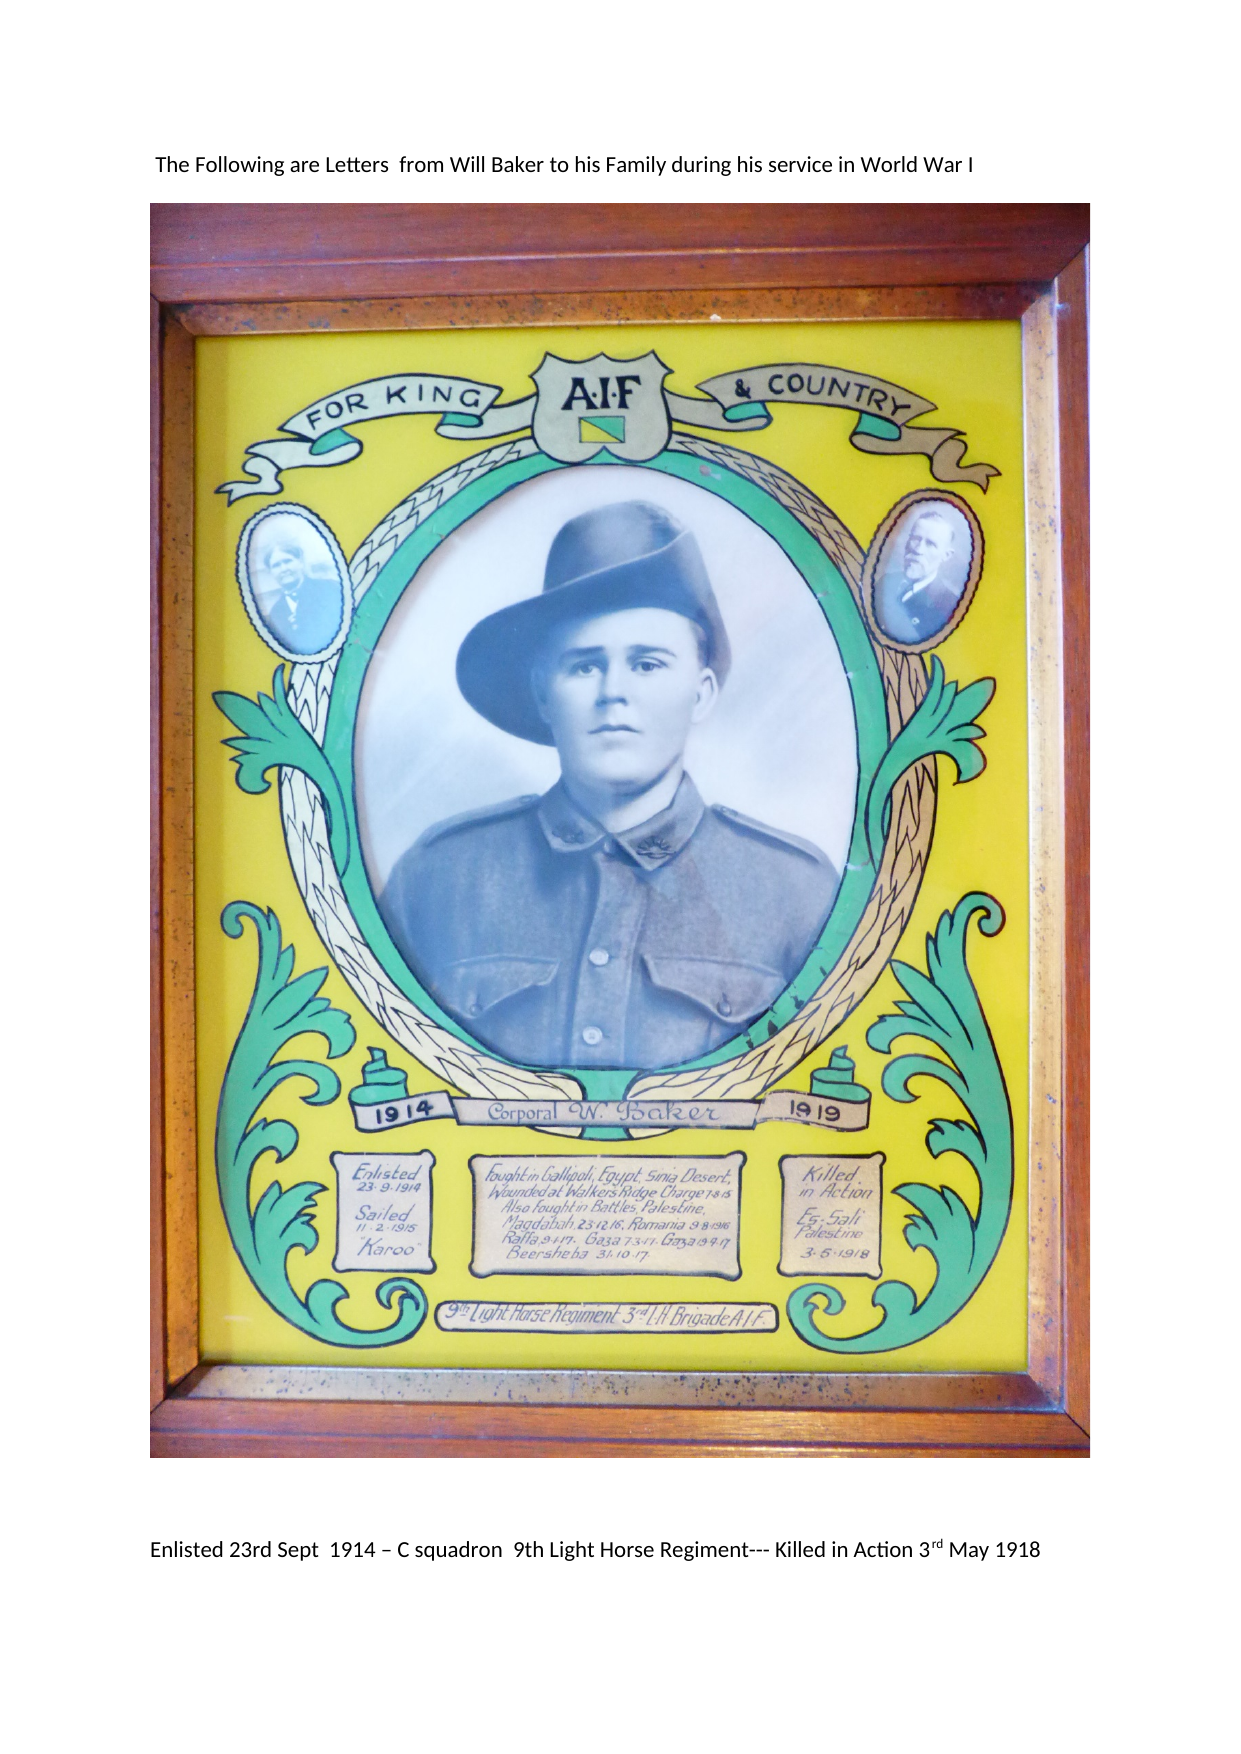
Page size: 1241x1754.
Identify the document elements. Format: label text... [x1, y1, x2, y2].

text The Following are Letters from Will Baker to his Family during his service in World War I [150, 150, 1090, 178]
text Enlisted 23rd Sept 1914 – C squadron 9th Light Horse Regiment--- Killed in Action 3rd May 1918 [150, 1535, 1090, 1563]
picture [150, 203, 1091, 1458]
